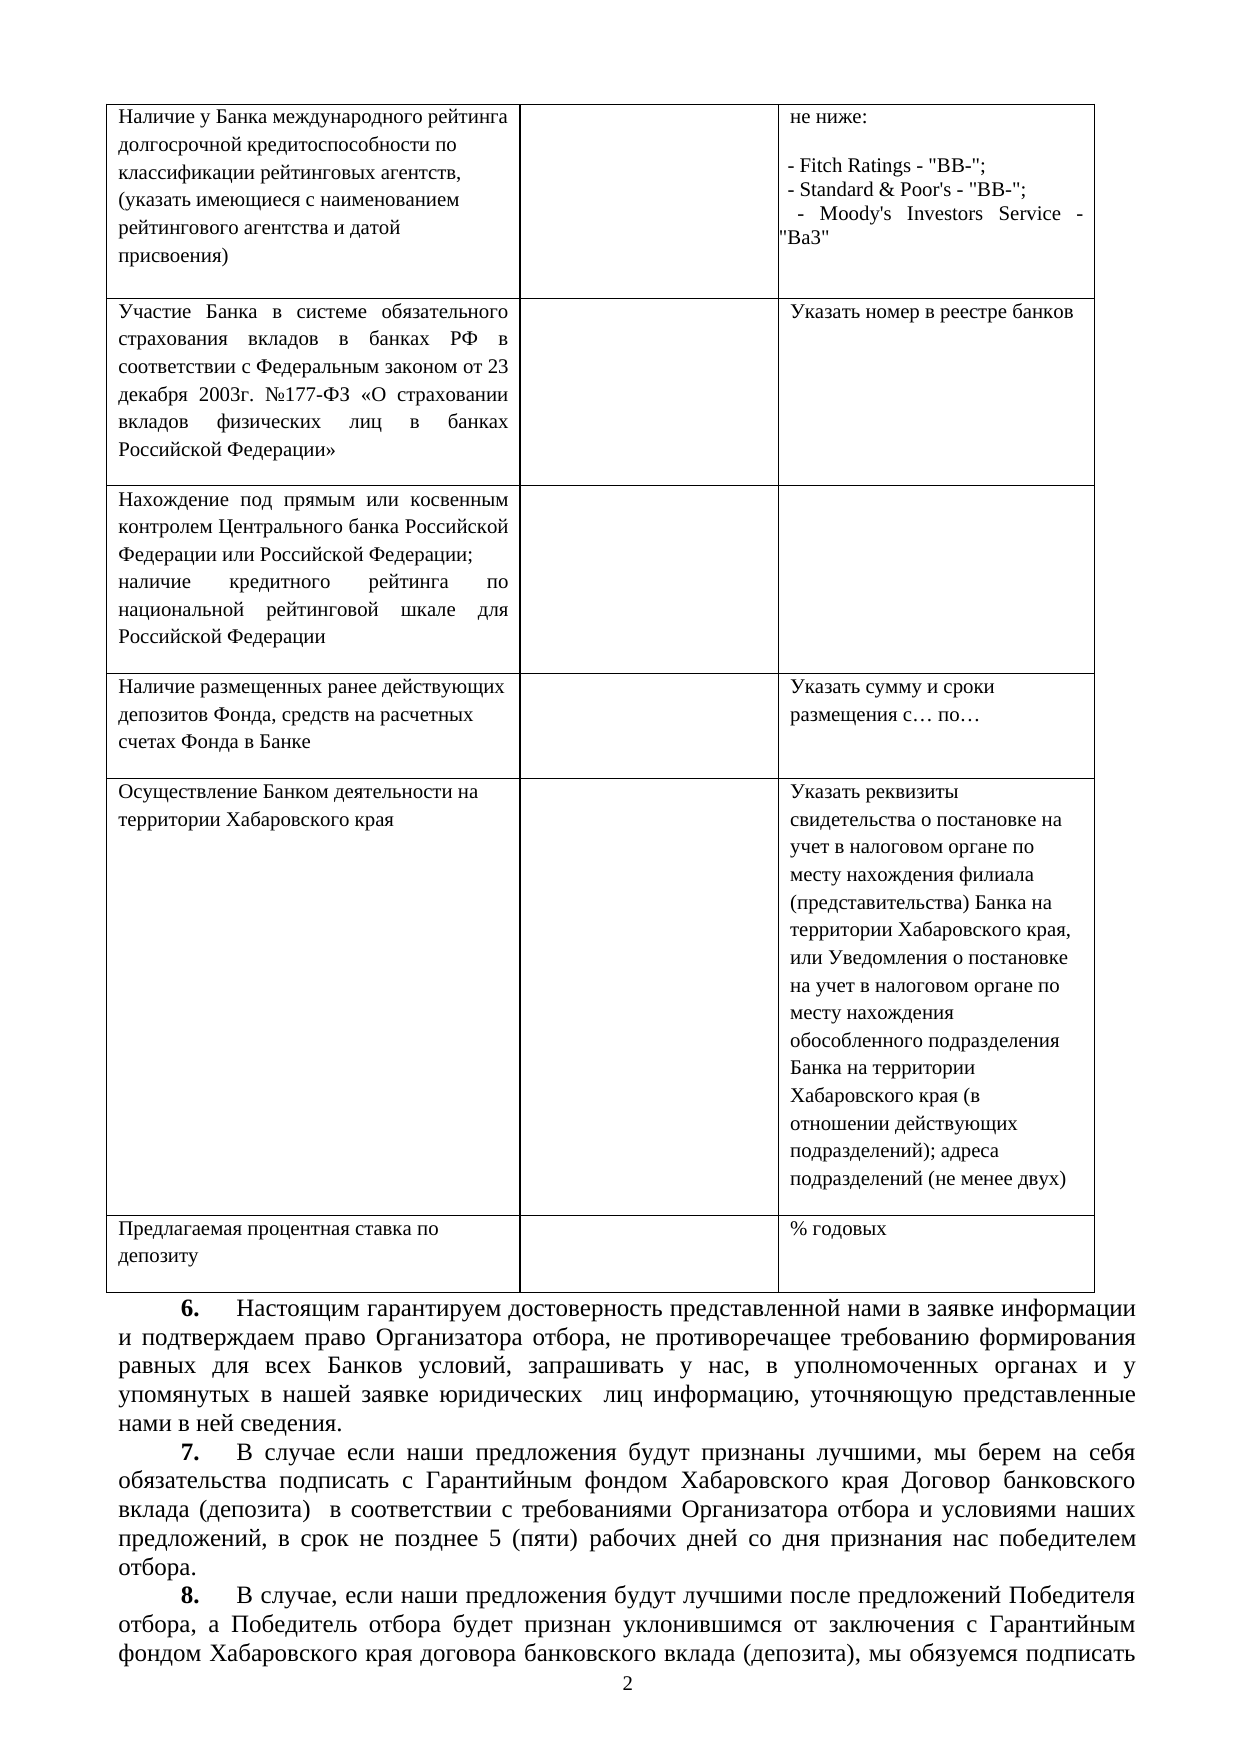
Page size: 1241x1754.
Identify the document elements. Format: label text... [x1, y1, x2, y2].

table_cell не ниже: - Fitch Ratings - "BВ-"; - Standard & Poor's - "BВ-"; - Moody's Investors Service - "Bа3" [779, 105, 1094, 298]
table_cell Указать сумму и сроки размещения с… по… [779, 674, 1094, 778]
table_cell [521, 105, 778, 298]
list В случае если наши предложения будут признаны лучшими, мы берем на себя обязательства подписать с Гарантийным фондом Хабаровского края Договор банковского вклада (депозита) в соответствии с требованиями Организатора отбора и условиями наших предложений, в срок не позднее 5 (пяти) рабочих дней со дня признания нас победителем отбора. [118, 1437, 1137, 1580]
table_cell Осуществление Банком деятельности на территории Хабаровского края [107, 779, 519, 1214]
table_cell Наличие у Банка международного рейтинга долгосрочной кредитоспособности по классификации рейтинговых агентств, (указать имеющиеся с наименованием рейтингового агентства и датой присвоения) [107, 105, 519, 298]
table_cell % годовых [779, 1216, 1094, 1292]
table_cell [779, 486, 1094, 673]
table_cell Указать номер в реестре банков [779, 299, 1094, 485]
table_cell [521, 486, 778, 673]
table_cell [521, 779, 778, 1214]
table_cell Нахождение под прямым или косвенным контролем Центрального банка Российской Федерации или Российской Федерации; наличие кредитного рейтинга по национальной рейтинговой шкале для Российской Федерации [107, 486, 519, 673]
table_cell Указать реквизиты свидетельства о постановке на учет в налоговом органе по месту нахождения филиала (представительства) Банка на территории Хабаровского края, или Уведомления о постановке на учет в налоговом органе по месту нахождения обособленного подразделения Банка на территории Хабаровского края (в отношении действующих подразделений); адреса подразделений (не менее двух) [779, 779, 1094, 1214]
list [118, 1580, 1137, 1667]
list Настоящим гарантируем достоверность представленной нами в заявке информации и подтверждаем право Организатора отбора, не противоречащее требованию формирования равных для всех Банков условий, запрашивать у нас, в уполномоченных органах и у упомянутых в нашей заявке юридических лиц информацию, уточняющую представленные нами в ней сведения. [118, 1293, 1137, 1437]
table_cell [521, 1216, 778, 1292]
table_cell Предлагаемая процентная ставка по депозиту [107, 1216, 519, 1292]
table_cell [521, 674, 778, 778]
table_cell Наличие размещенных ранее действующих депозитов Фонда, средств на расчетных счетах Фонда в Банке [107, 674, 519, 778]
table_cell Участие Банка в системе обязательного страхования вкладов в банках РФ в соответствии с Федеральным законом от 23 декабря 2003г. №177-ФЗ «О страховании вкладов физических лиц в банках Российской Федерации» [107, 299, 519, 485]
table_cell [521, 299, 778, 485]
